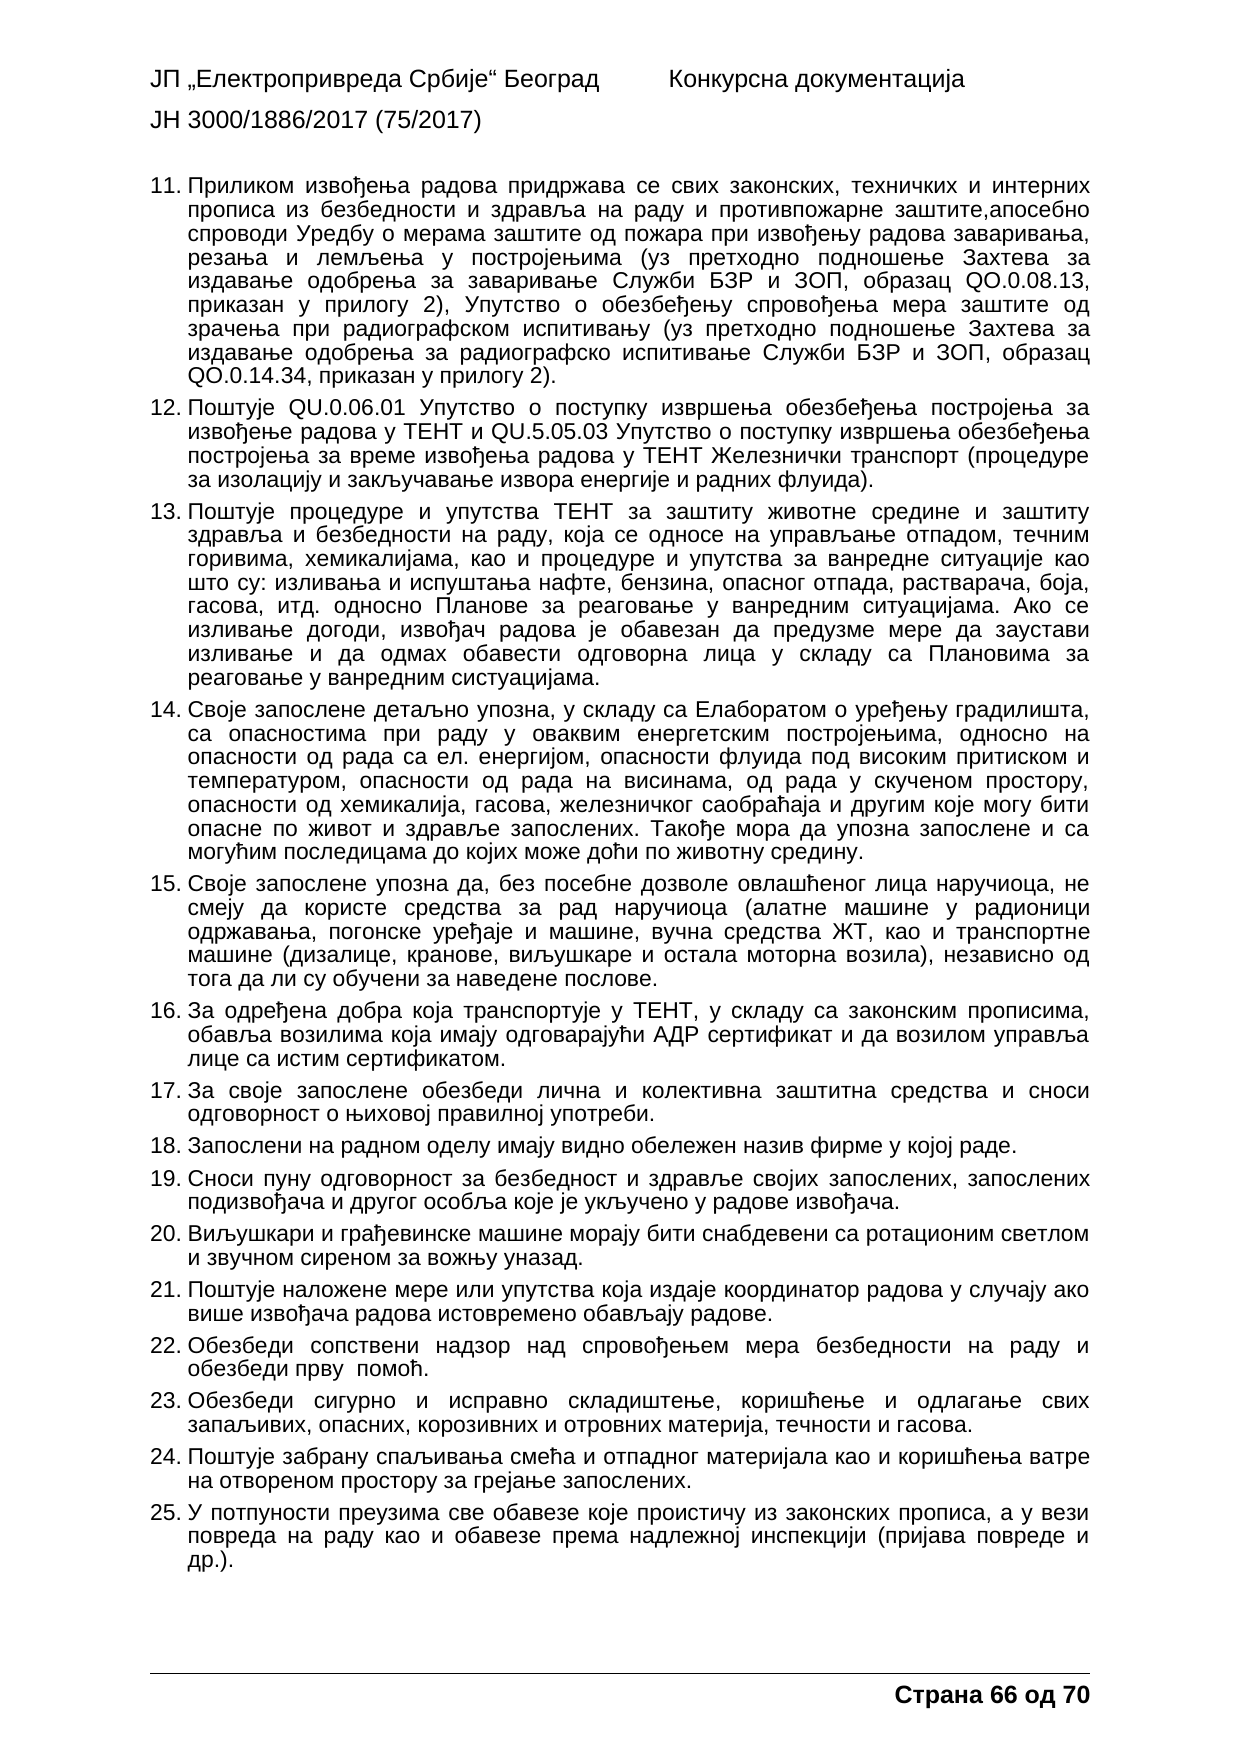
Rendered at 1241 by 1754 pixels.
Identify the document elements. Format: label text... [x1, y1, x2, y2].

list За своје запослене обезбеди лична и колективна заштитна средства и сноси одговорност о њиховој правилној употреби. [150, 1079, 1090, 1127]
list За одређена добра која транспортује у ТЕНТ, у складу са законским прописима, обавља возилима која имају одговарајући АДР сертификат и да возилом управља лице са истим сертификатом. [150, 1000, 1090, 1071]
list Сноси пуну одговорност за безбедност и здравље својих запослених, запослених подизвођача и другог особља које је укључено у радове извођача. [150, 1167, 1090, 1214]
list Поштује наложене мере или упутства која издаје координатор радова у случају ако више извођача радова истовремено обављају радове. [150, 1278, 1090, 1326]
list Поштује забрану спаљивања смећа и отпадног материјала као и коришћења ватре на отвореном простору за грејање запослених. [150, 1446, 1090, 1493]
list Поштује процедуре и упутства ТЕНТ за заштиту животне средине и заштиту здравља и безбедности на раду, која се односе на управљање отпадом, течним горивима, хемикалијама, као и процедуре и упутства за ванредне ситуације као што су: изливања и испуштања нафте, бензина, опасног отпада, растварача, боја, гасова, итд. односно Планове за реаговање у ванредним ситуацијама. Ако се изливање догоди, извођач радова је обавезан да предузме мере да заустави изливање и да одмах обавести одговорна лица у складу са Плановима за реаговање у ванредним систуацијама. [150, 500, 1090, 690]
list Поштује QU.0.06.01 Упутство o поступку извршења обезбеђења постројења за извођење радова у ТЕНТ и QU.5.05.03 Упутство o поступку извршења обезбеђења постројења за време извођења радова у ТЕНТ Железнички транспорт (процедуре за изолацију и закључавање извора енергије и радних флуида). [150, 397, 1090, 492]
list Обезбеди сопствени надзор над спровођењем мера безбедности на раду и обезбеди прву помоћ. [150, 1334, 1090, 1382]
list Своје запослене упозна да, без посебне дозволе овлашћеног лица наручиоца, не смеју да користе средства за рад наручиоца (алатне машине у радионици одржавања, погонске уређаје и машине, вучна средства ЖТ, као и транспортнe машинe (дизалице, кранове, виљушкаре и остала моторна возила), независно од тога да ли су обучени за наведене послове. [150, 873, 1090, 992]
list Виљушкари и грађевинске машине морају бити снабдевени са ротационим светлом и звучном сиреном за вожњу уназад. [150, 1223, 1090, 1270]
list Своје запослене детаљно упозна, у складу са Елаборатом о уређењу градилишта, са опасностима при раду у оваквим енергетским постројењима, односно на опасности од рада са ел. енергијом, опасности флуида под високим притиском и температуром, опасности од рада на висинама, од рада у скученом простору, опасности од хемикалија, гасова, железничког саобраћаја и другим које могу бити опасне по живот и здравље запослених. Такође мора да упозна запослене и са могућим последицама до којих може доћи по животну средину. [150, 698, 1090, 864]
list Приликом извођења радова придржава се свих законских, техничких и интерних прописа из безбедности и здравља на раду и противпожарне заштите,апосебно спроводи Уредбу о мерама заштите од пожара при извођењу радова заваривања, резања и лемљења у постројењима (уз претходно подношење Захтева за издавање одобрења за заваривање Служби БЗР и ЗОП, образац QO.0.08.13, приказан у прилогу 2), Упутство о обезбеђењу спровођења мера заштите од зрачења при радиографском испитивању (уз претходно подношење Захтева за издавање одобрења за радиографско испитивање Служби БЗР и ЗОП, образац QO.0.14.34, приказан у прилогу 2). [150, 175, 1090, 389]
list Запослени на радном оделу имају видно обележен назив фирме у којој раде. [150, 1135, 1090, 1159]
list Обезбеди сигурно и исправно складиштење, коришћење и одлагање свих запаљивих, опасних, корозивних и отровних материја, течности и гасова. [150, 1390, 1090, 1437]
list У потпуности преузима све обавезе које проистичу из законских прописа, а у вези повреда на раду као и обавезе према надлежној инспекцији (пријава повреде и др.). [150, 1501, 1090, 1573]
